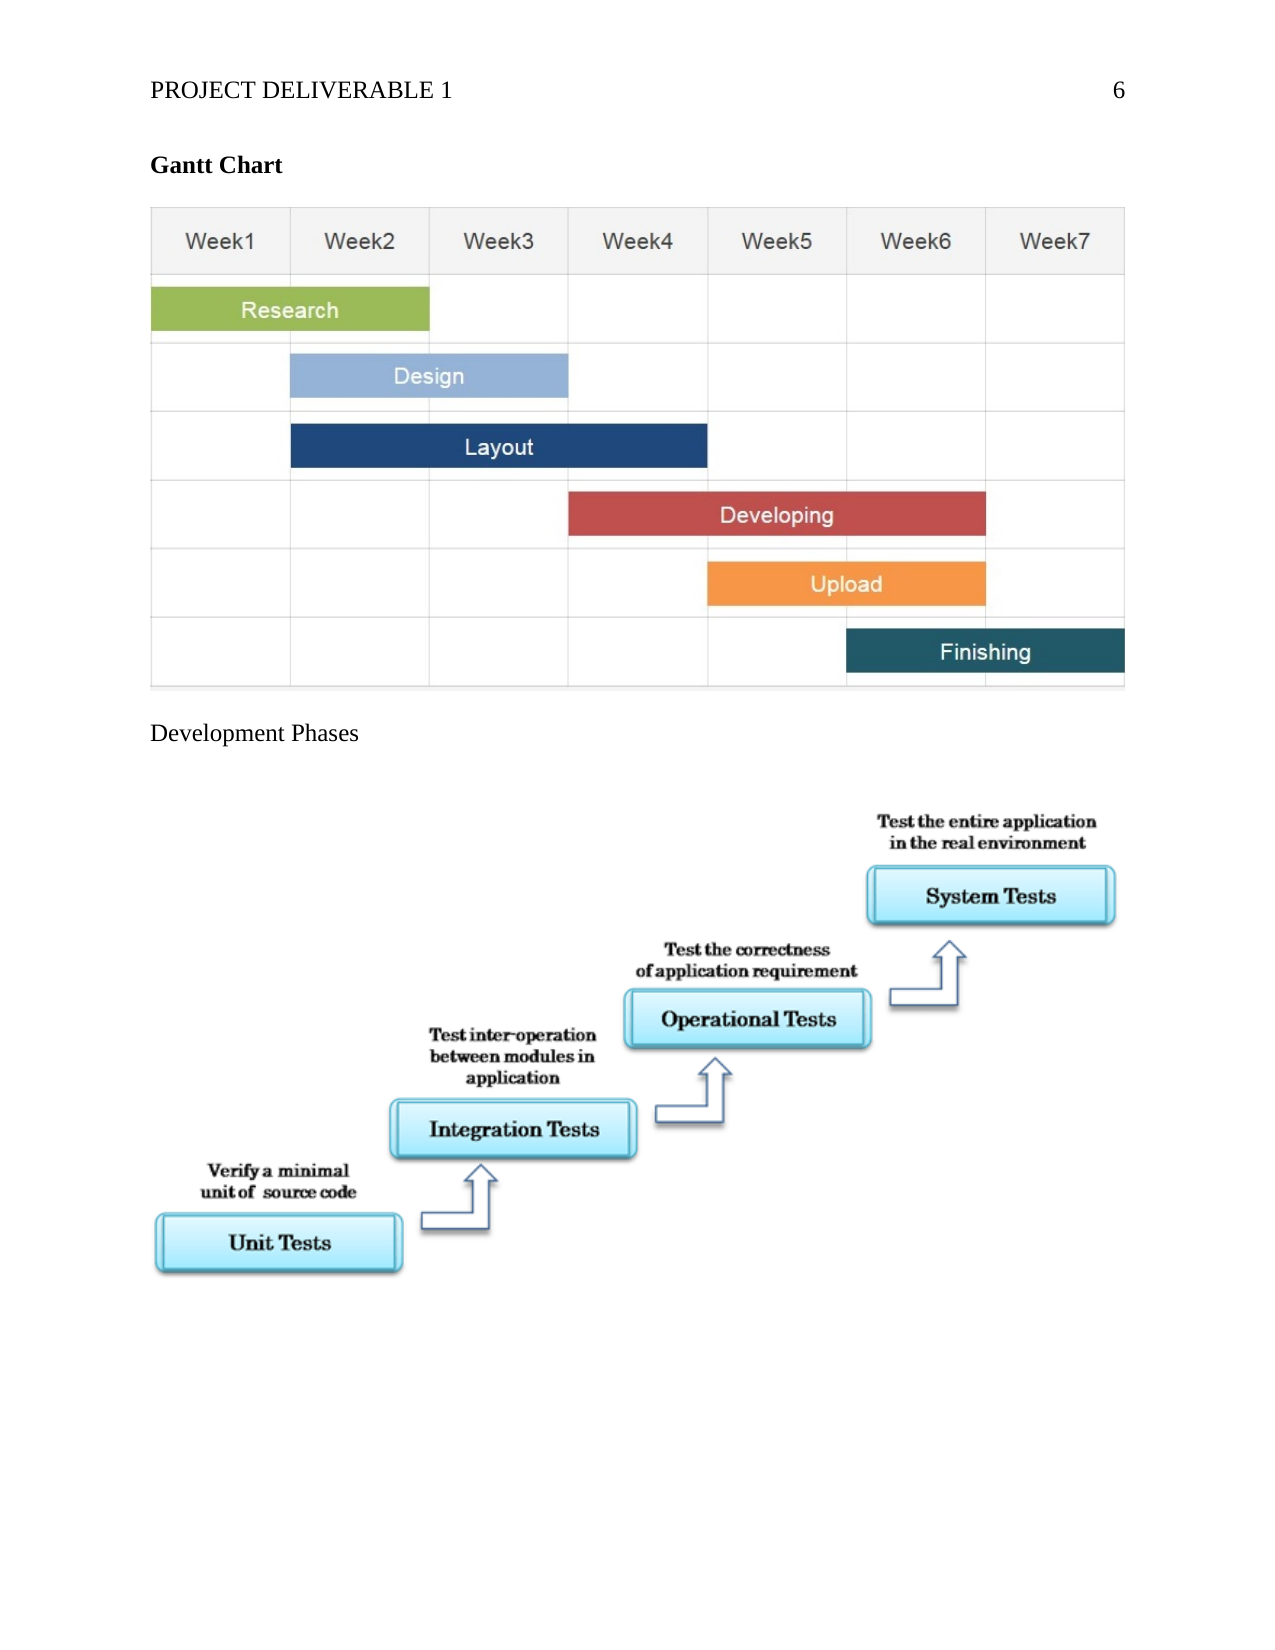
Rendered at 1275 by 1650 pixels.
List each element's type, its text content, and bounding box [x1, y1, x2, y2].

text Development Phases [150, 718, 1125, 747]
picture [150, 775, 1121, 1324]
text Gantt Chart [150, 150, 1125, 179]
picture [150, 207, 1125, 691]
